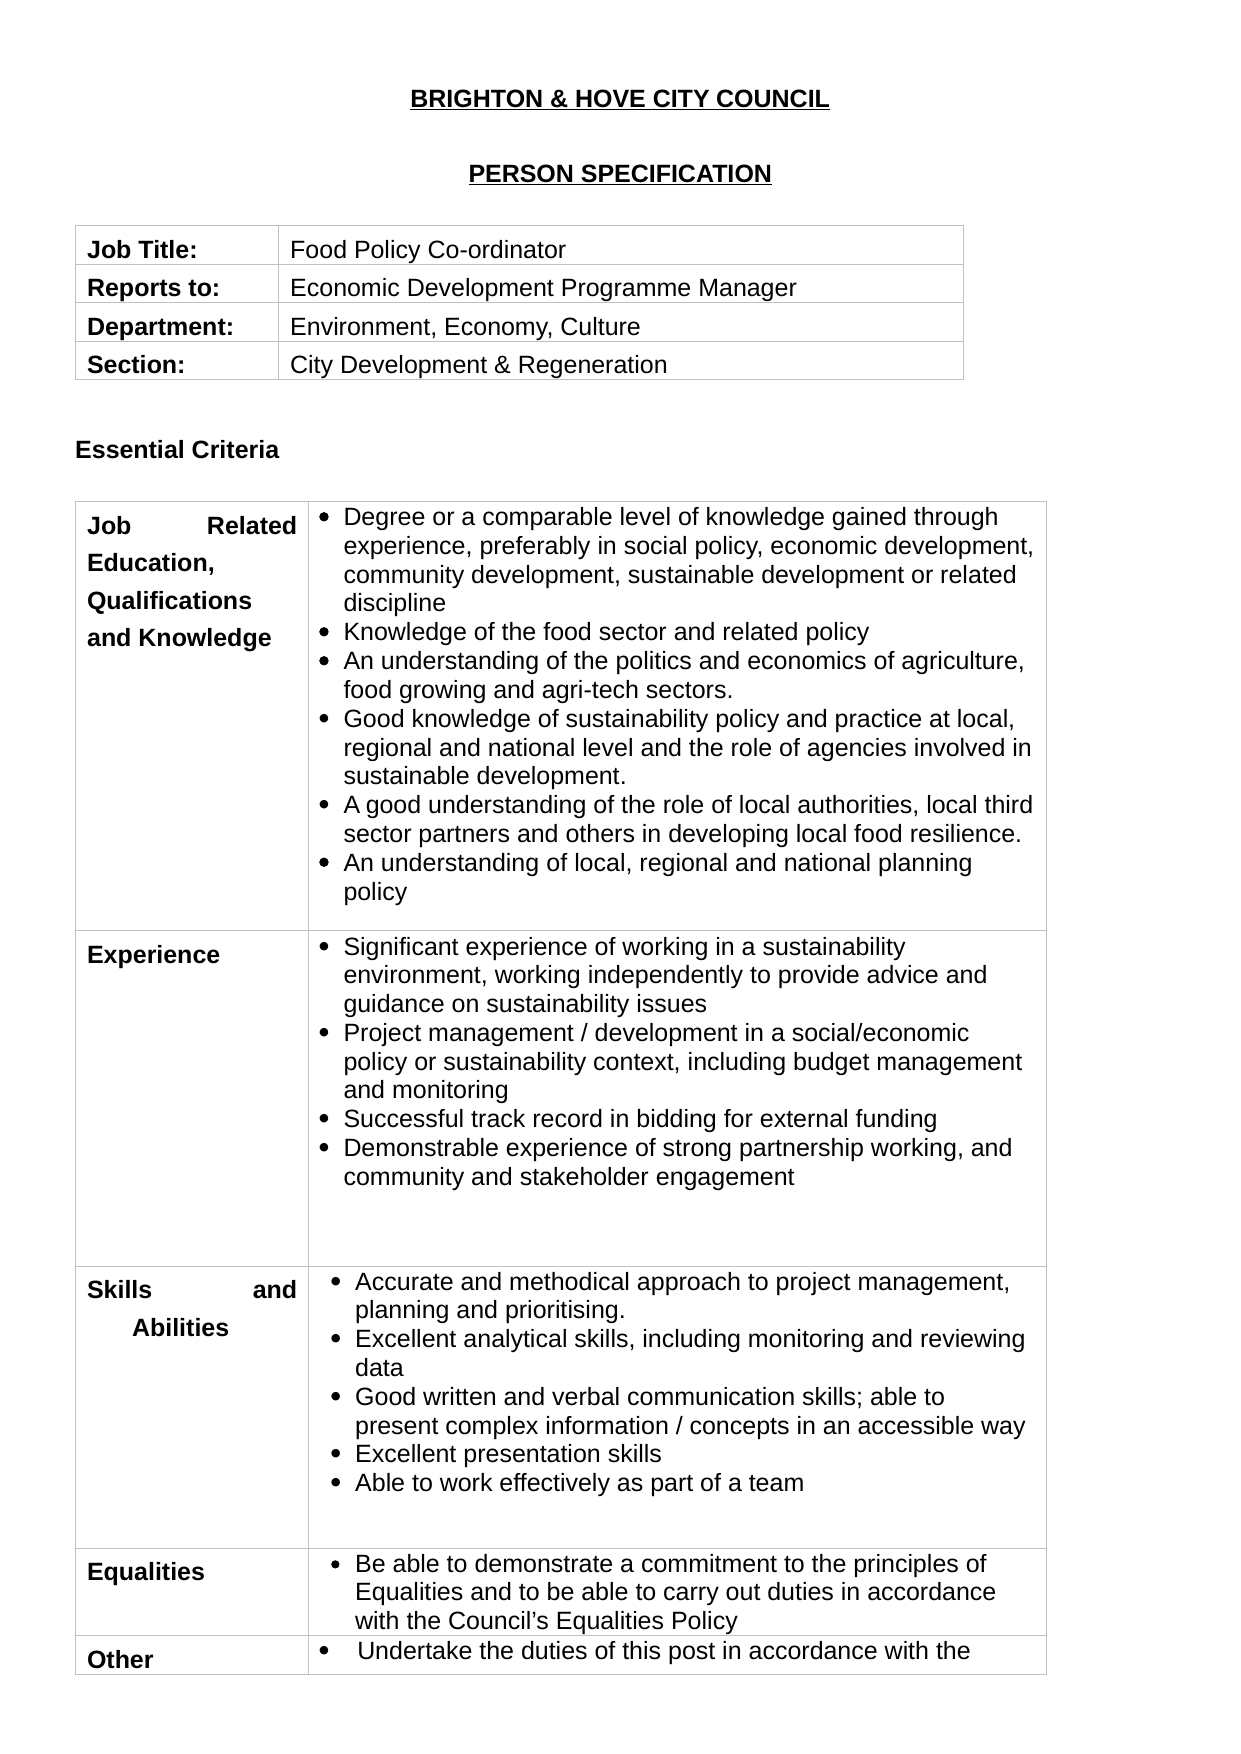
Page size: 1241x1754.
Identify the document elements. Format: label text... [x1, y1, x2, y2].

table_cell Department: [76, 303, 278, 341]
table_cell Economic Development Programme Manager [279, 265, 963, 302]
table_cell Significant experience of working in a sustainability environment, working independently to provide advice and guidance on sustainability issues Project management / development in a social/economic policy or sustainability context, including budget management and monitoring Successful track record in bidding for external funding Demonstrable experience of strong partnership working, and community and stakeholder engagement [309, 931, 1046, 1266]
table_cell Be able to demonstrate a commitment to the principles of Equalities and to be able to carry out duties in accordance with the Council’s Equalities Policy [309, 1549, 1046, 1635]
text PERSON SPECIFICATION [75, 150, 1165, 187]
table_cell Experience [76, 931, 308, 1266]
table_cell Skills and Abilities [76, 1267, 308, 1548]
table_cell Environment, Economy, Culture [279, 303, 963, 341]
table_cell Accurate and methodical approach to project management, planning and prioritising. Excellent analytical skills, including monitoring and reviewing data Good written and verbal communication skills; able to present complex information / concepts in an accessible way Excellent presentation skills Able to work effectively as part of a team [309, 1267, 1046, 1548]
table_header Job Title: [76, 226, 278, 263]
table_cell Equalities [76, 1549, 308, 1635]
table_cell Section: [76, 342, 278, 379]
table_cell Other Requirements [76, 1636, 308, 1673]
text BRIGHTON & HOVE CITY COUNCIL [75, 75, 1165, 112]
table_cell City Development & Regeneration [279, 342, 963, 379]
table_header Food Policy Co-ordinator [279, 226, 963, 263]
table_cell Reports to: [76, 265, 278, 302]
table_header Degree or a comparable level of knowledge gained through experience, preferably in social policy, economic development, community development, sustainable development or related discipline Knowledge of the food sector and related policy An understanding of the politics and economics of agriculture, food growing and agri-tech sectors. Good knowledge of sustainability policy and practice at local, regional and national level and the role of agencies involved in sustainable development. A good understanding of the role of local authorities, local third sector partners and others in developing local food resilience. An understanding of local, regional and national planning policy [309, 502, 1046, 930]
table_header Job Related Education, Qualifications and Knowledge [76, 502, 308, 930]
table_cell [309, 1636, 1046, 1673]
subtitle Essential Criteria [75, 426, 1165, 463]
